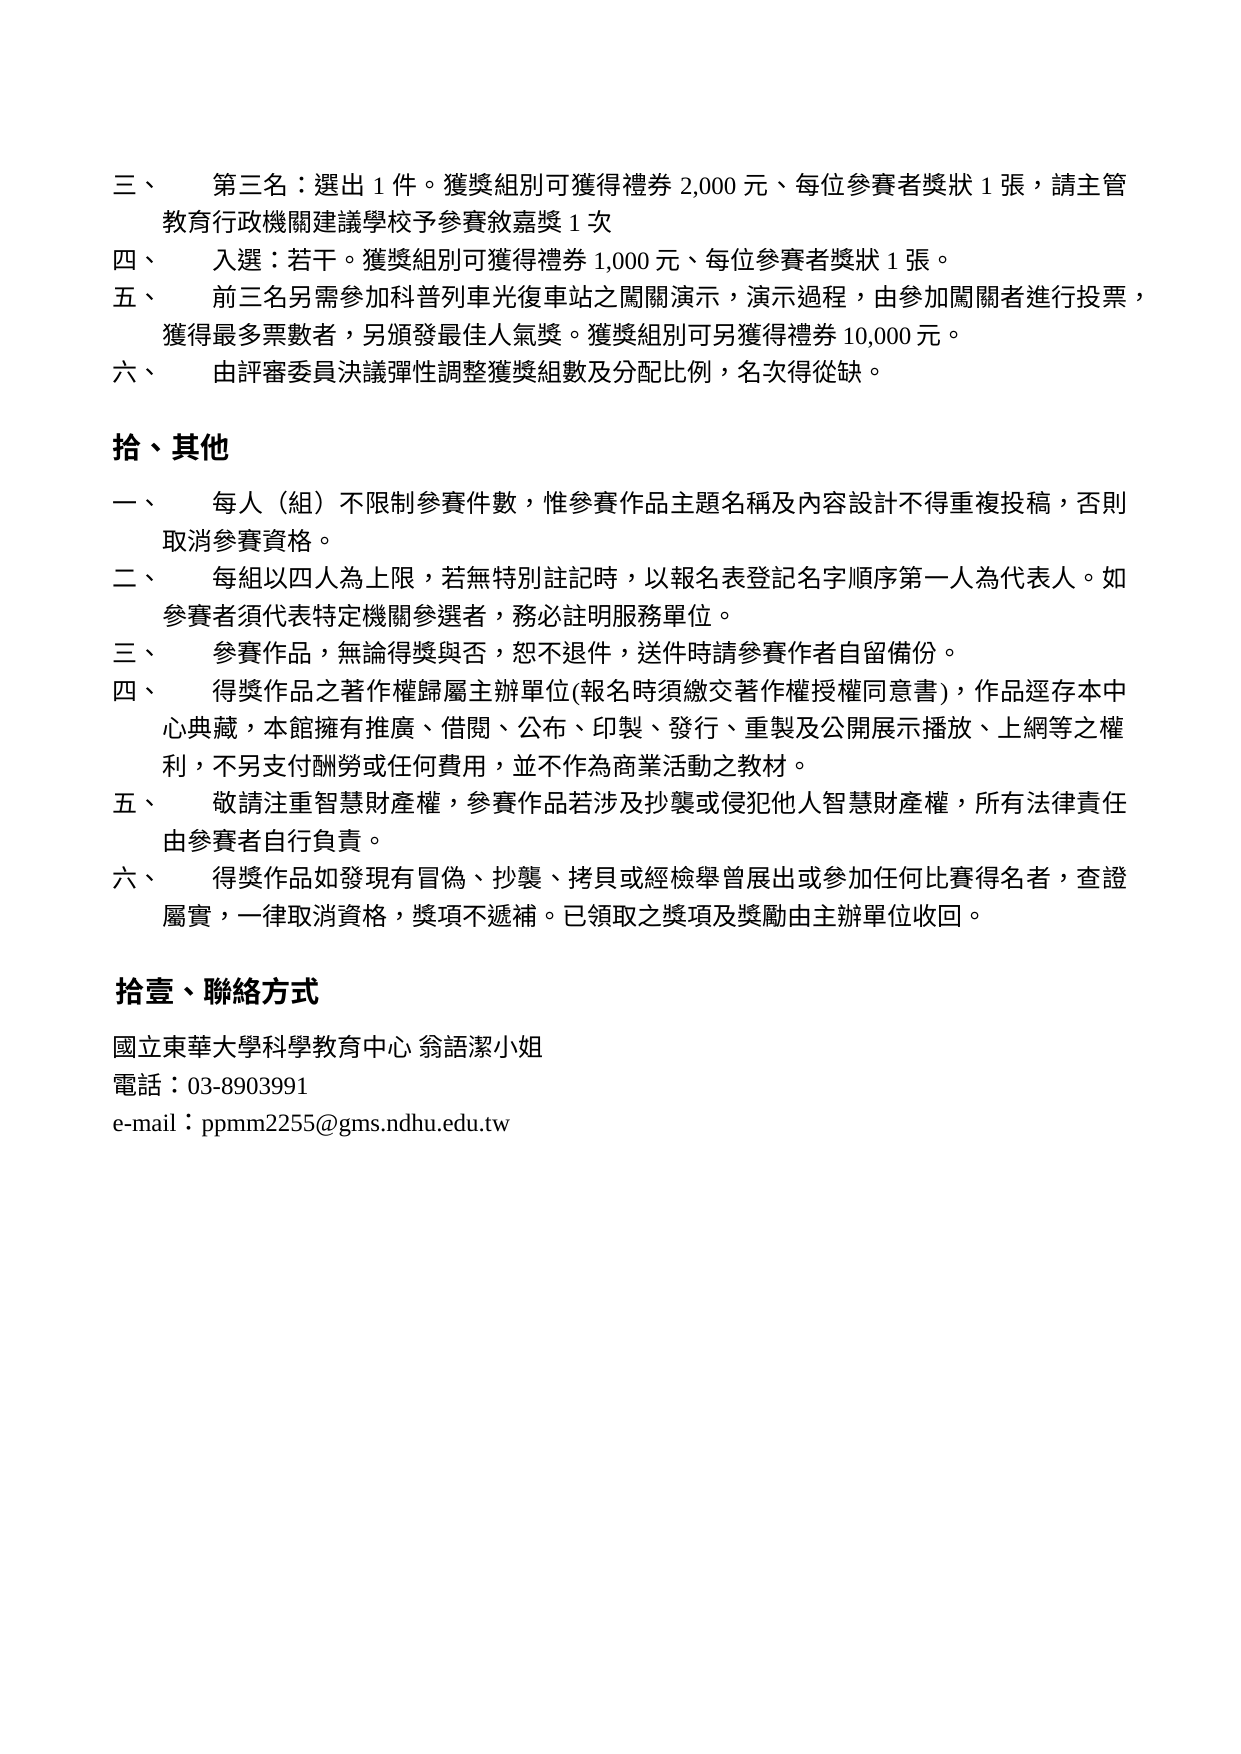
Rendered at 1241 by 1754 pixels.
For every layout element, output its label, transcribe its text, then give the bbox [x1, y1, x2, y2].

text e-mail：ppmm2255@gms.ndhu.edu.tw [112, 1102, 1128, 1139]
list 敬請注重智慧財產權，參賽作品若涉及抄襲或侵犯他人智慧財產權，所有法律責任由參賽者自行負責。 [112, 783, 1128, 858]
list 參賽作品，無論得獎與否，恕不退件，送件時請參賽作者自留備份。 [112, 633, 1128, 671]
list 入選：若干。獲獎組別可獲得禮券 1,000 元、每位參賽者獎狀 1 張。 [112, 239, 1128, 277]
list 由評審委員決議彈性調整獲獎組數及分配比例，名次得從缺。 [112, 352, 1128, 389]
list 第三名：選出 1 件。獲獎組別可獲得禮券 2,000 元、每位參賽者獎狀 1 張，請主管教育行政機關建議學校予參賽敘嘉獎 1 次 [112, 164, 1128, 239]
text 國立東華大學科學教育中心 翁語潔小姐 [112, 1027, 1128, 1064]
list 每組以四人為上限，若無特別註記時，以報名表登記名字順序第一人為代表人。如參賽者須代表特定機關參選者，務必註明服務單位。 [112, 558, 1128, 633]
list 前三名另需參加科普列車光復車站之闖關演示，演示過程，由參加闖關者進行投票，獲得最多票數者，另頒發最佳人氣獎。獲獎組別可另獲得禮券10,000元。 [112, 277, 1128, 352]
text 拾、其他 [112, 408, 1128, 483]
text 電話：03-8903991 [112, 1064, 1128, 1102]
list 每人（組）不限制參賽件數，惟參賽作品主題名稱及內容設計不得重複投稿，否則取消參賽資格。 [112, 483, 1128, 558]
list 得獎作品如發現有冒偽、抄襲、拷貝或經檢舉曾展出或參加任何比賽得名者，查證屬實，一律取消資格，獎項不遞補。已領取之獎項及獎勵由主辦單位收回。 [112, 858, 1128, 933]
list 得獎作品之著作權歸屬主辦單位(報名時須繳交著作權授權同意書)，作品逕存本中心典藏，本館擁有推廣、借閱、公布、印製、發行、重製及公開展示播放、上網等之權利，不另支付酬勞或任何費用，並不作為商業活動之教材。 [112, 671, 1128, 783]
text 拾壹、聯絡方式 [116, 952, 1128, 1027]
